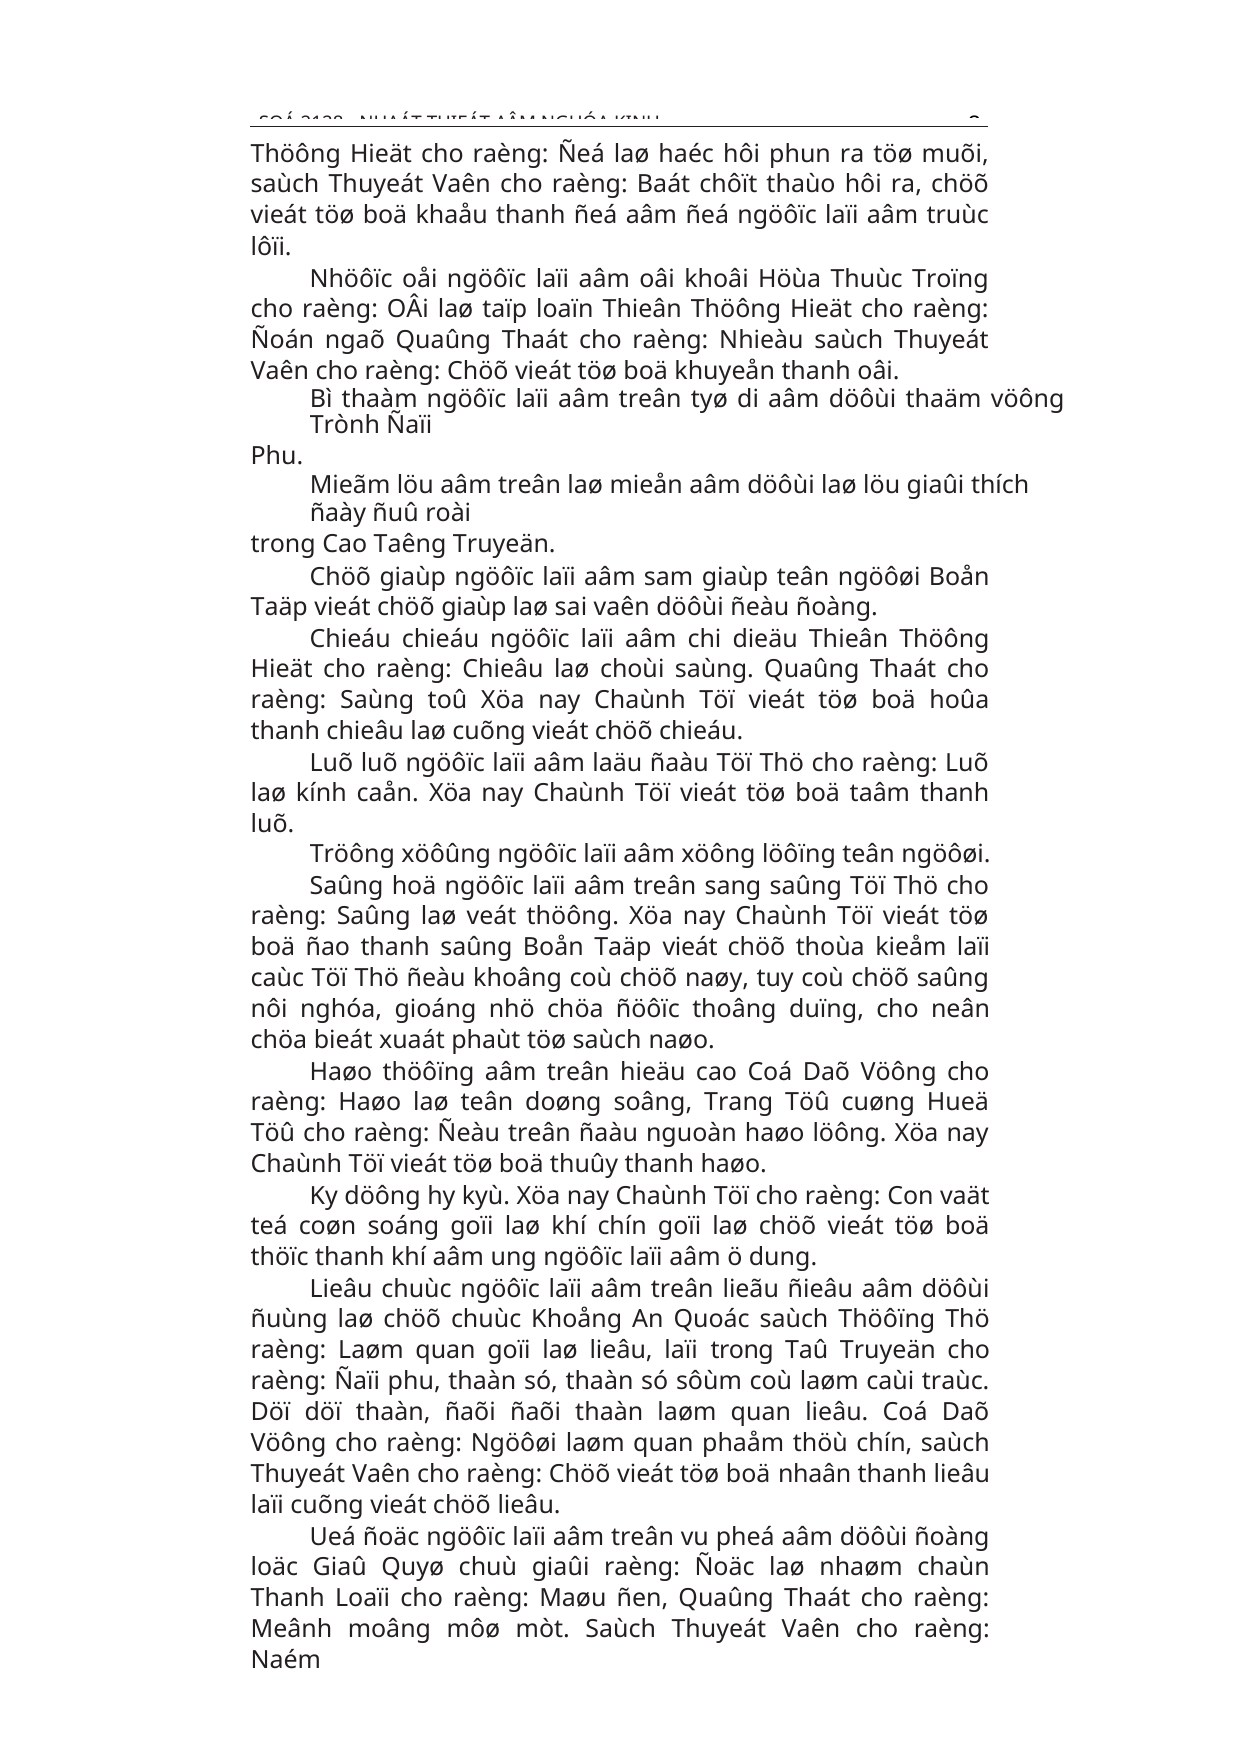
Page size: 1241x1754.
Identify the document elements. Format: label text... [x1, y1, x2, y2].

text Lieâu chuùc ngöôïc laïi aâm treân lieãu ñieâu aâm döôùi ñuùng laø chöõ chuùc Khoång An Quoác saùch Thöôïng Thö raèng: Laøm quan goïi laø lieâu, laïi trong Taû Truyeän cho raèng: Ñaïi phu, thaàn só, thaàn só sôùm coù laøm caùi traùc. Döï döï thaàn, ñaõi ñaõi thaàn laøm quan lieâu. Coá Daõ Vöông cho raèng: Ngöôøi laøm quan phaåm thöù chín, saùch Thuyeát Vaên cho raèng: Chöõ vieát töø boä nhaân thanh lieâu laïi cuõng vieát chöõ lieâu. [250, 1273, 990, 1521]
text Ueá ñoäc ngöôïc laïi aâm treân vu pheá aâm döôùi ñoàng loäc Giaû Quyø chuù giaûi raèng: Ñoäc laø nhaøm chaùn Thanh Loaïi cho raèng: Maøu ñen, Quaûng Thaát cho raèng: Meânh moâng môø mòt. Saùch Thuyeát Vaên cho raèng: Naém [250, 1521, 990, 1676]
text Nhöôïc oåi ngöôïc laïi aâm oâi khoâi Höùa Thuùc Troïng cho raèng: OÂi laø taïp loaïn Thieân Thöông Hieät cho raèng: Ñoán ngaõ Quaûng Thaát cho raèng: Nhieàu saùch Thuyeát Vaên cho raèng: Chöõ vieát töø boä khuyeån thanh oâi. [250, 262, 990, 386]
text Phu. [250, 439, 1065, 471]
text Thöông Hieät cho raèng: Ñeá laø haéc hôi phun ra töø muõi, saùch Thuyeát Vaên cho raèng: Baát chôït thaùo hôi ra, chöõ vieát töø boä khaåu thanh ñeá aâm ñeá ngöôïc laïi aâm truùc lôïi. [250, 138, 990, 262]
text Tröông xöôûng ngöôïc laïi aâm xöông löôïng teân ngöôøi. [309, 840, 1065, 868]
text Chöõ giaùp ngöôïc laïi aâm sam giaùp teân ngöôøi Boån Taäp vieát chöõ giaùp laø sai vaên döôùi ñeàu ñoàng. [250, 561, 990, 623]
text Mieãm löu aâm treân laø mieån aâm döôùi laø löu giaûi thích ñaày ñuû roài [309, 471, 1065, 527]
text Luõ luõ ngöôïc laïi aâm laäu ñaàu Töï Thö cho raèng: Luõ laø kính caån. Xöa nay Chaùnh Töï vieát töø boä taâm thanh luõ. [250, 747, 990, 840]
text Bì thaàm ngöôïc laïi aâm treân tyø di aâm döôùi thaäm vöông Trònh Ñaïi [309, 386, 1065, 439]
text Saûng hoä ngöôïc laïi aâm treân sang saûng Töï Thö cho raèng: Saûng laø veát thöông. Xöa nay Chaùnh Töï vieát töø boä ñao thanh saûng Boån Taäp vieát chöõ thoùa kieåm laïi caùc Töï Thö ñeàu khoâng coù chöõ naøy, tuy coù chöõ saûng nôi nghóa, gioáng nhö chöa ñöôïc thoâng duïng, cho neân chöa bieát xuaát phaùt töø saùch naøo. [250, 869, 990, 1056]
text Ky döông hy kyù. Xöa nay Chaùnh Töï cho raèng: Con vaät teá coøn soáng goïi laø khí chín goïi laø chöõ vieát töø boä thöïc thanh khí aâm ung ngöôïc laïi aâm ö dung. [250, 1179, 990, 1273]
text trong Cao Taêng Truyeän. [250, 527, 1065, 559]
text Chieáu chieáu ngöôïc laïi aâm chi dieäu Thieân Thöông Hieät cho raèng: Chieâu laø choùi saùng. Quaûng Thaát cho raèng: Saùng toû Xöa nay Chaùnh Töï vieát töø boä hoûa thanh chieâu laø cuõng vieát chöõ chieáu. [250, 623, 990, 747]
text Haøo thöôïng aâm treân hieäu cao Coá Daõ Vöông cho raèng: Haøo laø teân doøng soâng, Trang Töû cuøng Hueä Töû cho raèng: Ñeàu treân ñaàu nguoàn haøo löông. Xöa nay Chaùnh Töï vieát töø boä thuûy thanh haøo. [250, 1056, 990, 1179]
